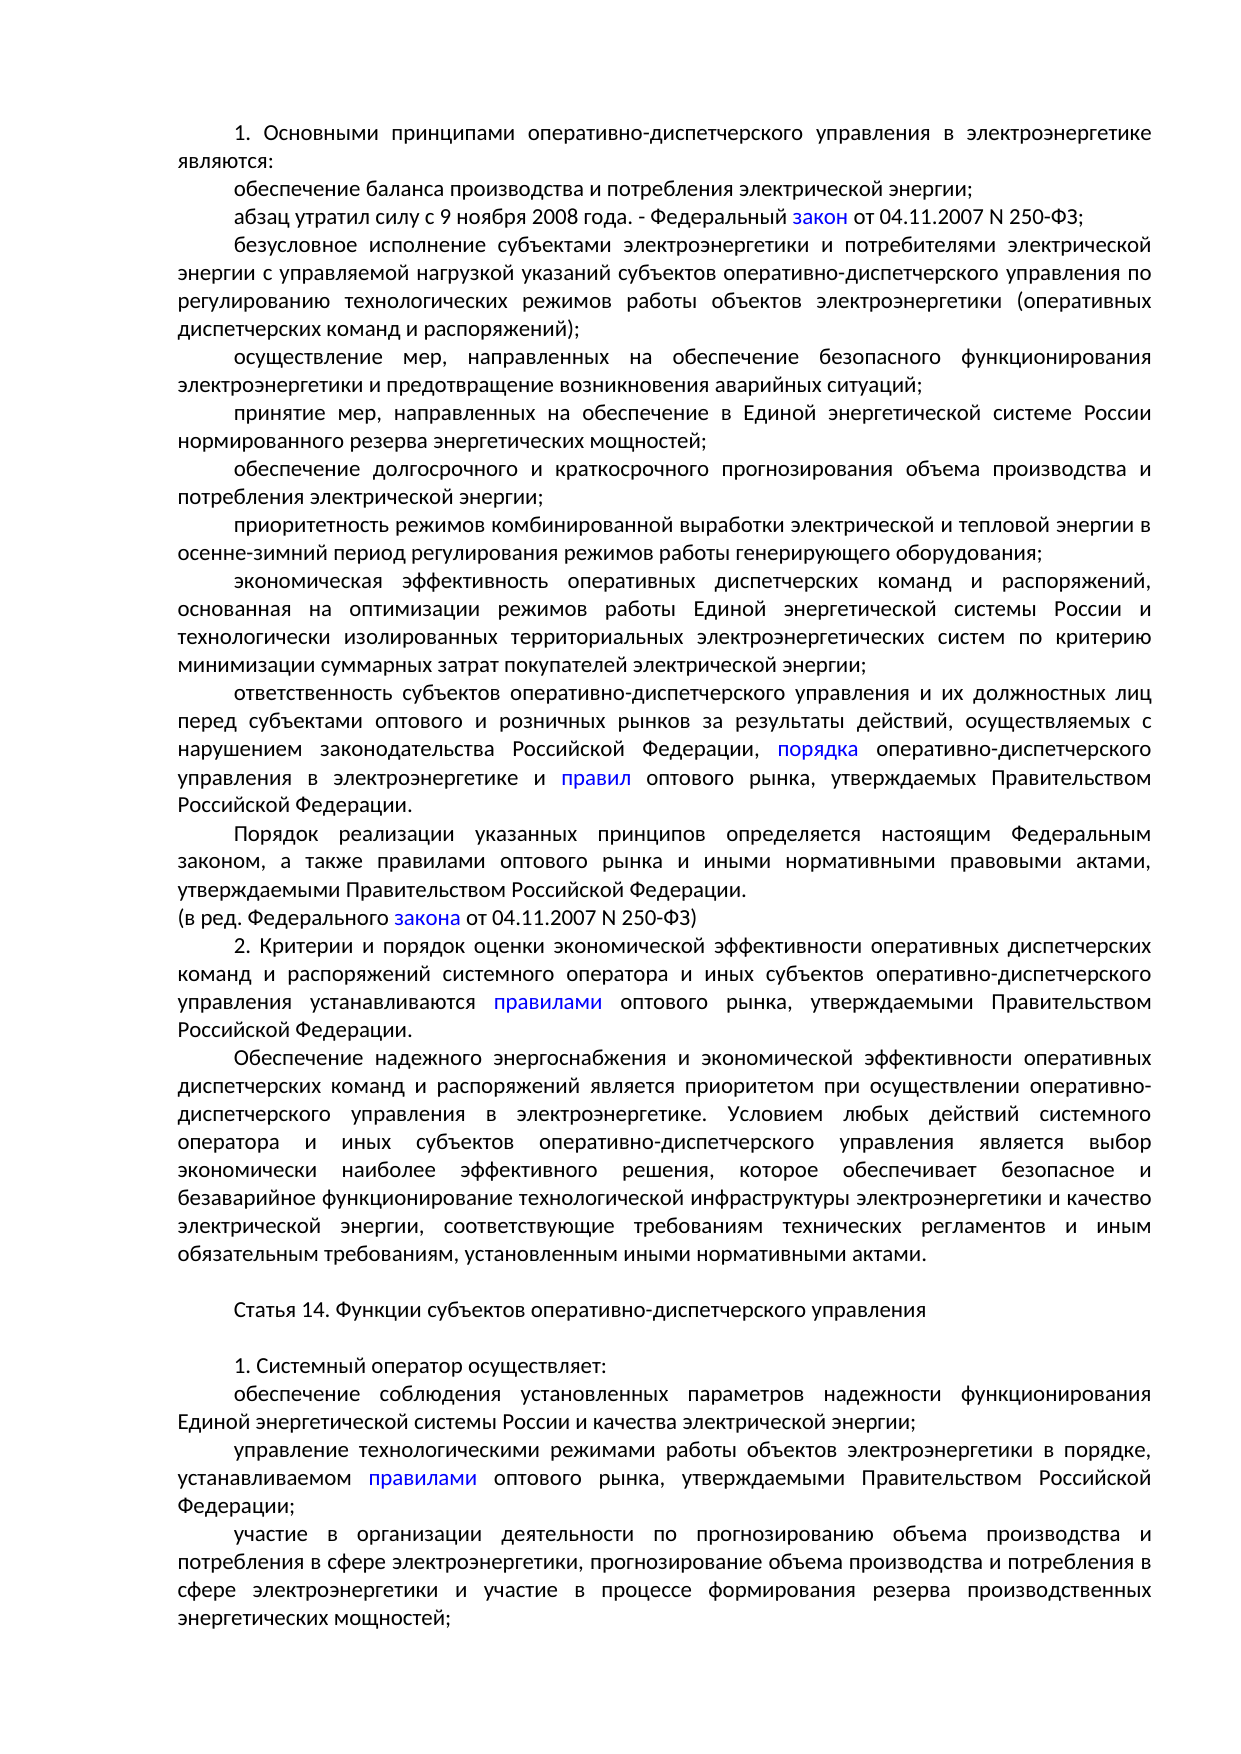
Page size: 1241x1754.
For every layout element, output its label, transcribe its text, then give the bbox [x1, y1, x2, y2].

text обеспечение соблюдения установленных параметров надежности функционирования Единой энергетической системы России и качества электрической энергии; [177, 1379, 1152, 1435]
text Статья 14. Функции субъектов оперативно-диспетчерского управления [177, 1295, 1152, 1323]
text обеспечение долгосрочного и краткосрочного прогнозирования объема производства и потребления электрической энергии; [177, 454, 1152, 510]
text 1. Системный оператор осуществляет: [177, 1351, 1152, 1379]
text ответственность субъектов оперативно-диспетчерского управления и их должностных лиц перед субъектами оптового и розничных рынков за результаты действий, осуществляемых с нарушением законодательства Российской Федерации, порядка оперативно-диспетчерского управления в электроэнергетике и правил оптового рынка, утверждаемых Правительством Российской Федерации. [177, 678, 1152, 819]
text абзац утратил силу с 9 ноября 2008 года. - Федеральный закон от 04.11.2007 N 250-ФЗ; [177, 202, 1152, 230]
text Порядок реализации указанных принципов определяется настоящим Федеральным законом, а также правилами оптового рынка и иными нормативными правовыми актами, утверждаемыми Правительством Российской Федерации. [177, 819, 1152, 903]
text принятие мер, направленных на обеспечение в Единой энергетической системе России нормированного резерва энергетических мощностей; [177, 398, 1152, 454]
text приоритетность режимов комбинированной выработки электрической и тепловой энергии в осенне-зимний период регулирования режимов работы генерирующего оборудования; [177, 510, 1152, 566]
text обеспечение баланса производства и потребления электрической энергии; [177, 174, 1152, 202]
text экономическая эффективность оперативных диспетчерских команд и распоряжений, основанная на оптимизации режимов работы Единой энергетической системы России и технологически изолированных территориальных электроэнергетических систем по критерию минимизации суммарных затрат покупателей электрической энергии; [177, 566, 1152, 678]
text безусловное исполнение субъектами электроэнергетики и потребителями электрической энергии с управляемой нагрузкой указаний субъектов оперативно-диспетчерского управления по регулированию технологических режимов работы объектов электроэнергетики (оперативных диспетчерских команд и распоряжений); [177, 230, 1152, 342]
text осуществление мер, направленных на обеспечение безопасного функционирования электроэнергетики и предотвращение возникновения аварийных ситуаций; [177, 342, 1152, 398]
text (в ред. Федерального закона от 04.11.2007 N 250-ФЗ) [177, 903, 1152, 931]
text участие в организации деятельности по прогнозированию объема производства и потребления в сфере электроэнергетики, прогнозирование объема производства и потребления в сфере электроэнергетики и участие в процессе формирования резерва производственных энергетических мощностей; [177, 1519, 1152, 1631]
text Обеспечение надежного энергоснабжения и экономической эффективности оперативных диспетчерских команд и распоряжений является приоритетом при осуществлении оперативно-диспетчерского управления в электроэнергетике. Условием любых действий системного оператора и иных субъектов оперативно-диспетчерского управления является выбор экономически наиболее эффективного решения, которое обеспечивает безопасное и безаварийное функционирование технологической инфраструктуры электроэнергетики и качество электрической энергии, соответствующие требованиям технических регламентов и иным обязательным требованиям, установленным иными нормативными актами. [177, 1043, 1152, 1267]
text 2. Критерии и порядок оценки экономической эффективности оперативных диспетчерских команд и распоряжений системного оператора и иных субъектов оперативно-диспетчерского управления устанавливаются правилами оптового рынка, утверждаемыми Правительством Российской Федерации. [177, 931, 1152, 1043]
text управление технологическими режимами работы объектов электроэнергетики в порядке, устанавливаемом правилами оптового рынка, утверждаемыми Правительством Российской Федерации; [177, 1435, 1152, 1519]
text 1. Основными принципами оперативно-диспетчерского управления в электроэнергетике являются: [177, 118, 1152, 174]
